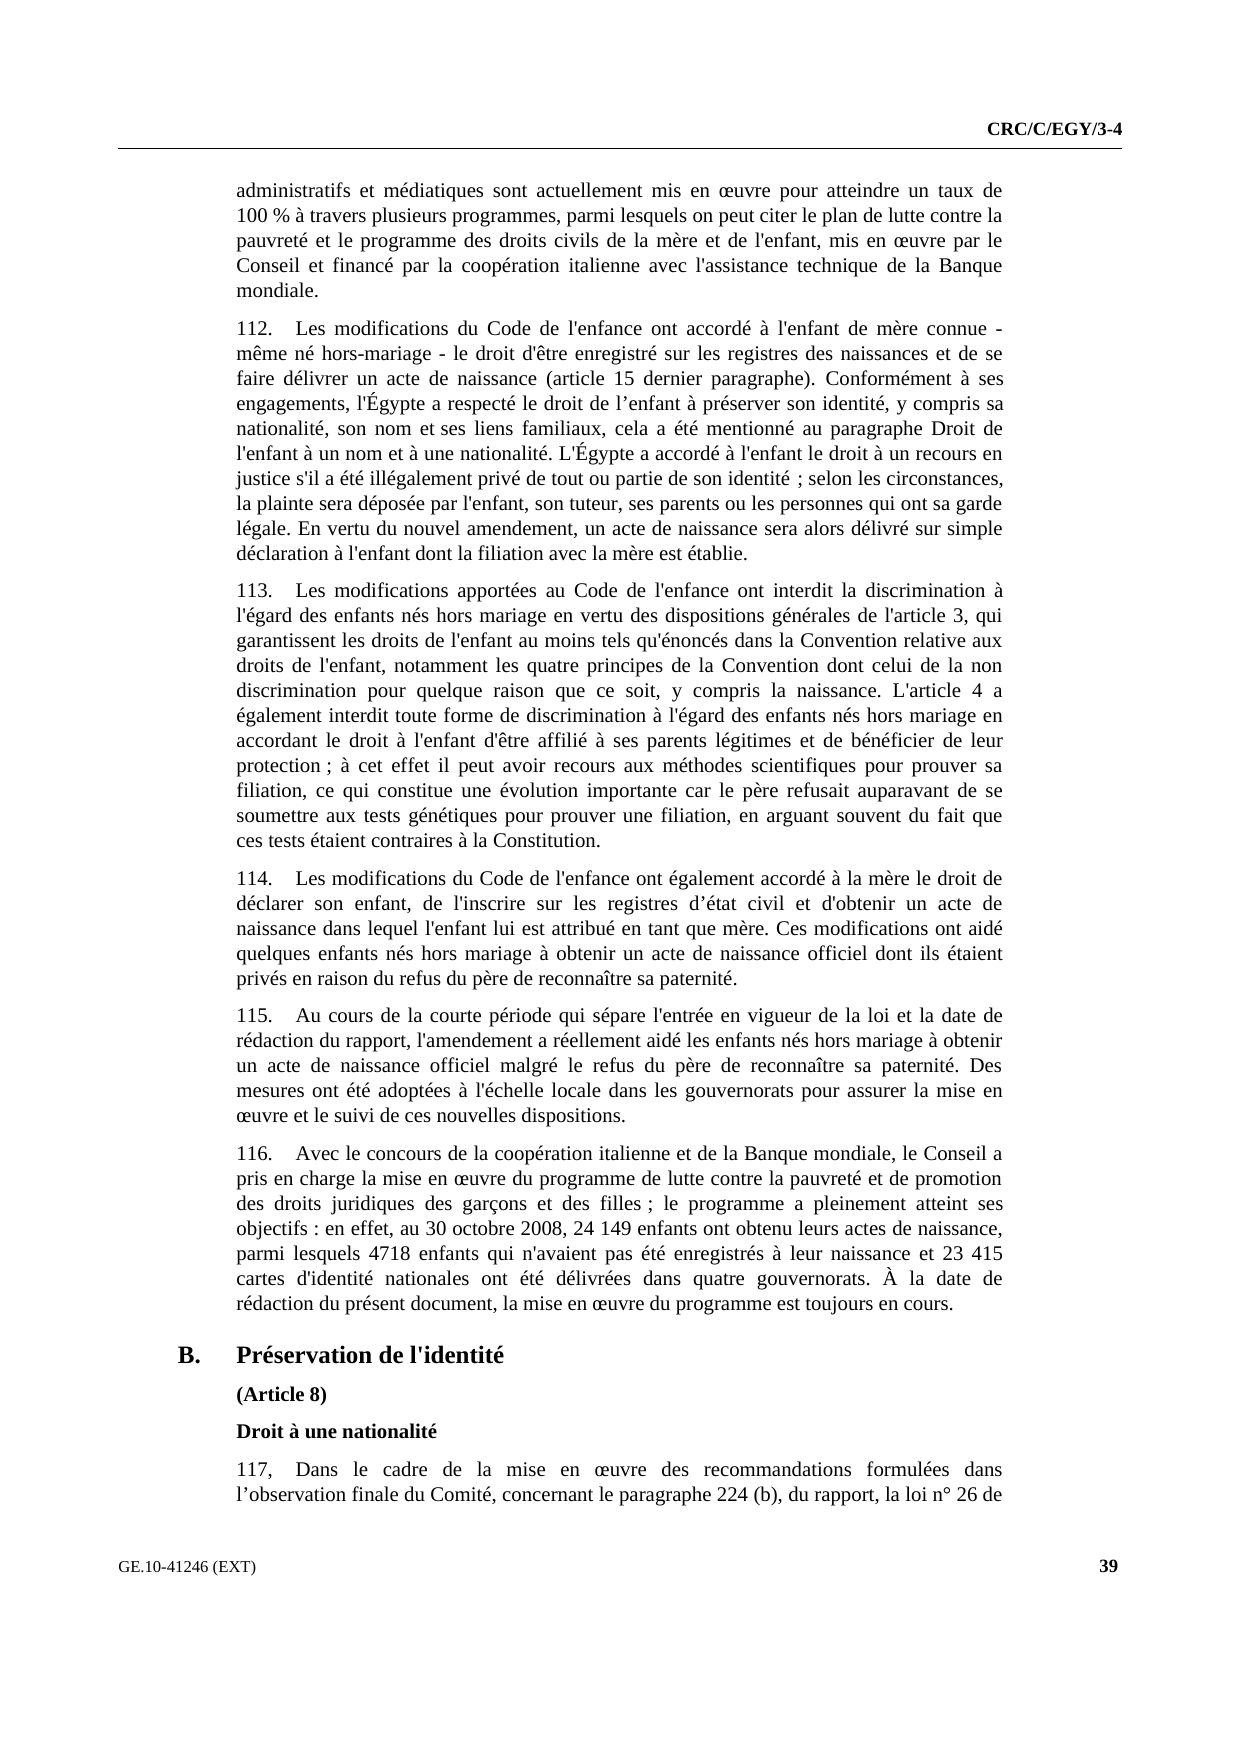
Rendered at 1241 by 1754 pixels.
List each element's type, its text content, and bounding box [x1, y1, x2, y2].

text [236, 177, 1004, 302]
text (Article 8) [236, 1381, 1004, 1406]
text 114. Les modifications du Code de l'enfance ont également accordé à la mère le droit de déclarer son enfant, de l'inscrire sur les registres d’état civil et d'obtenir un acte de naissance dans lequel l'enfant lui est attribué en tant que mère. Ces modifications ont aidé quelques enfants nés hors mariage à obtenir un acte de naissance officiel dont ils étaient privés en raison du refus du père de reconnaître sa paternité. [236, 865, 1004, 990]
text 113. Les modifications apportées au Code de l'enfance ont interdit la discrimination à l'égard des enfants nés hors mariage en vertu des dispositions générales de l'article 3, qui garantissent les droits de l'enfant au moins tels qu'énoncés dans la Convention relative aux droits de l'enfant, notamment les quatre principes de la Convention dont celui de la non discrimination pour quelque raison que ce soit, y compris également interdit toute forme de discrimination à l'égard des enfants nés hors mariage en accordant le droit à l'enfant d'être affilié à ses parents légitimes et de bénéficier de leur protection ; à cet effet il peut avoir recours aux méthodes scientifiques pour prouver sa filiation, ce qui constitue une évolution importante car le père refusait auparavant de se soumettre aux tests génétiques pour prouver une filiation, en arguant souvent du fait que ces tests étaient contraires à la Constitution. [236, 577, 1004, 852]
text 116. Avec le concours de la coopération italienne et de la Banque mondiale, le Conseil a pris en charge la mise en œuvre du programme de lutte contre la pauvreté et de promotion des droits juridiques des garçons et des filles ; le programme a pleinement atteint ses objectifs : en effet, au 30 octobre 2008, 24 149 enfants ont obtenu leurs actes de naissance, parmi lesquels 4718 enfants qui n'avaient pas été enregistrés à leur naissance et 23 415 cartes d'identité nationales ont été délivrées dans quatre gouvernorats. À la date de rédaction du présent document, la mise en œuvre du programme est toujours en cours. [236, 1140, 1004, 1315]
text 112. Les modifications du Code de l'enfance ont accordé à l'enfant de mère connue - même né hors-mariage - le droit d'être enregistré sur les registres des naissances et de se faire délivrer un acte de naissance (article 15 dernier paragraphe). Conformément à ses engagements, l'Égypte a respecté le droit de l’enfant à préserver son identité, y compris sa nationalité, son nom et ses liens familiaux, cela a été mentionné au paragraphe Droit de l'enfant à un nom et à une nationalité. L'Égypte a accordé à l'enfant le droit à un recours en justice s'il a été illégalement privé de tout ou partie de son identité ; selon les circonstances, la plainte sera déposée par l'enfant, son tuteur, ses parents ou les personnes qui ont sa garde légale. En vertu du nouvel amendement, un acte de naissance sera alors délivré sur simple déclaration à l'enfant dont la filiation avec la mère est établie. [236, 315, 1004, 565]
text B. Préservation de l'identité [118, 1340, 1004, 1368]
text 115. Au cours de la courte période qui sépare l'entrée en vigueur de la loi et la date de rédaction du rapport, l'amendement a réellement aidé les enfants nés hors mariage à obtenir un acte de naissance officiel malgré le refus du père de reconnaître sa paternité. Des mesures ont été adoptées à l'échelle locale dans les gouvernorats pour assurer la mise en œuvre et le suivi de ces nouvelles dispositions. [236, 1002, 1004, 1127]
text Droit à une nationalité [236, 1418, 1004, 1443]
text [236, 1456, 1004, 1506]
